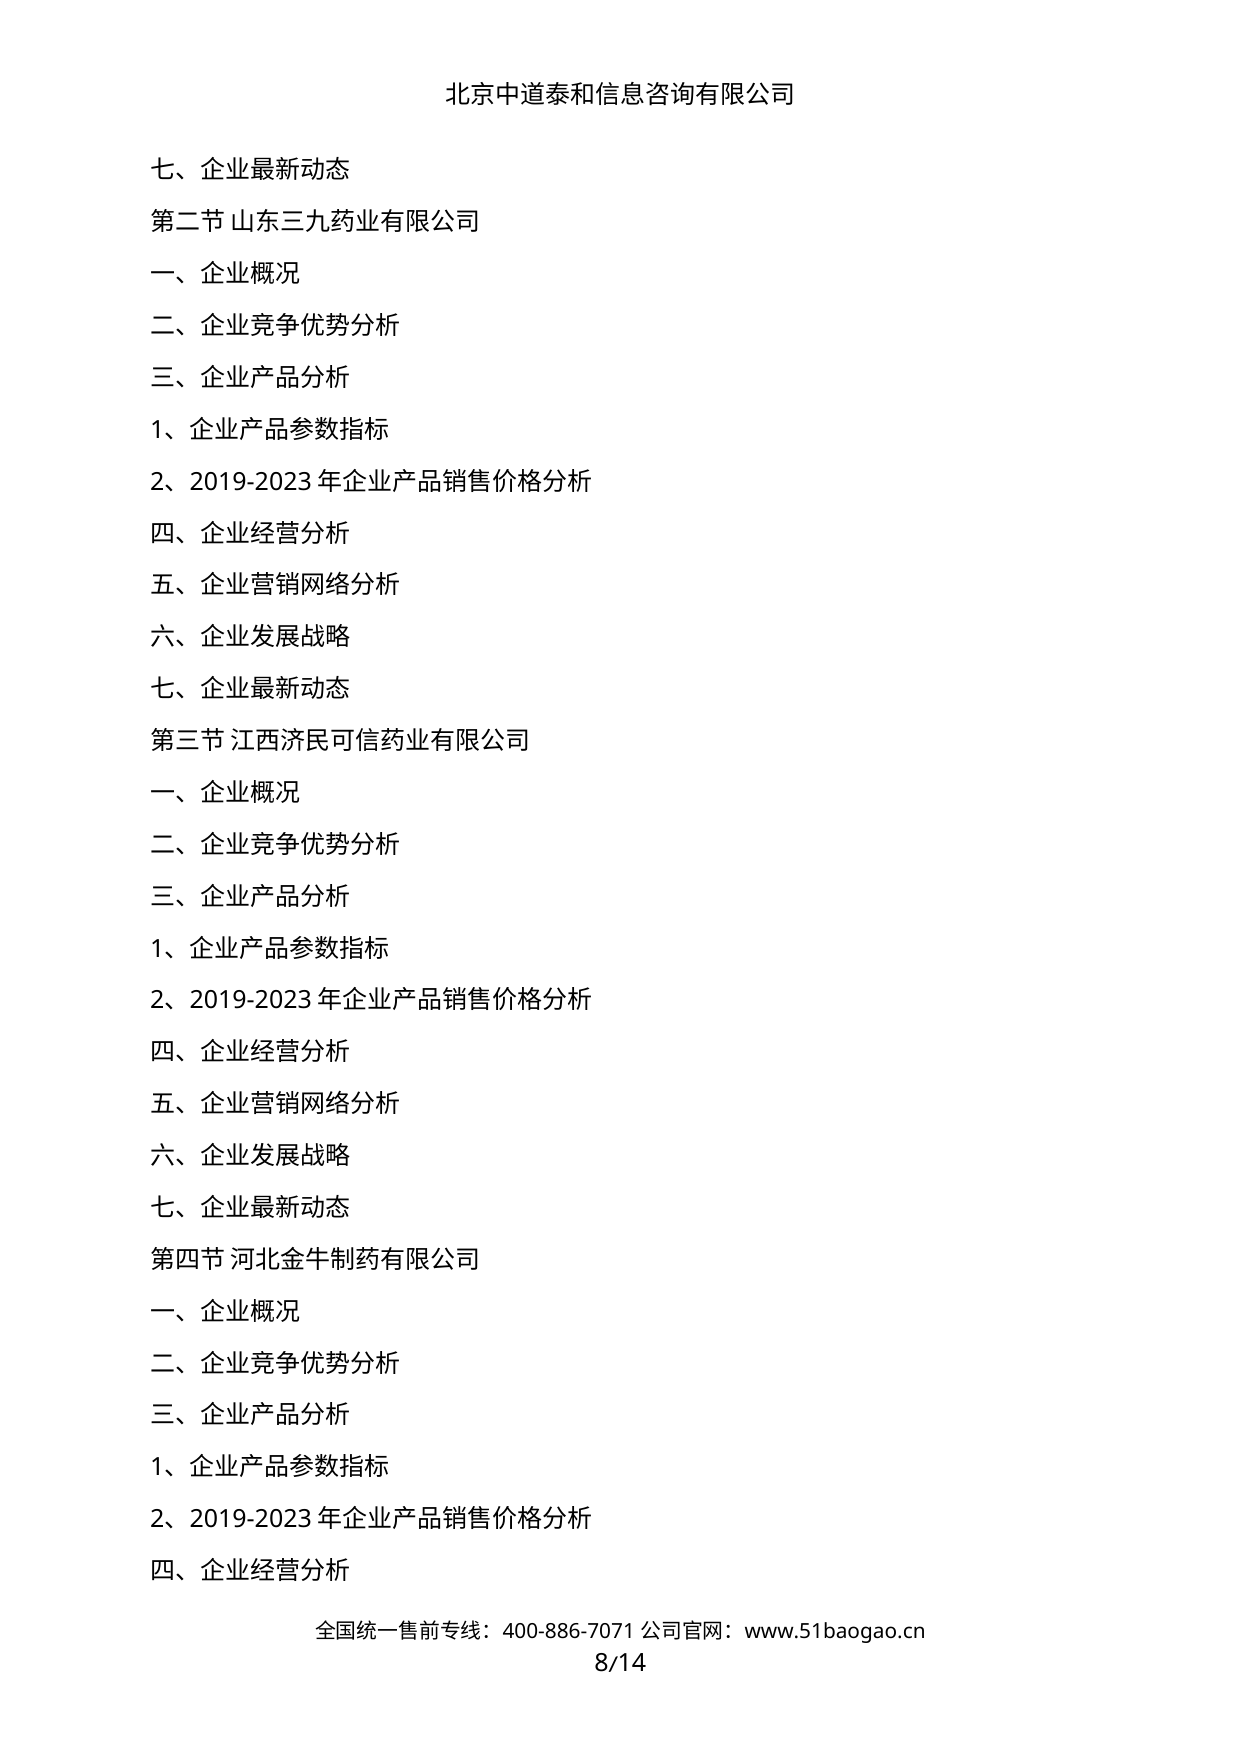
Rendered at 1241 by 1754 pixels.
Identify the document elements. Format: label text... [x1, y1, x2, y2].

text 七、企业最新动态 [150, 1187, 1090, 1224]
text 四、企业经营分析 [150, 1032, 1090, 1068]
text 2、2019-2023年企业产品销售价格分析 [150, 461, 1090, 497]
text 七、企业最新动态 [150, 669, 1090, 705]
text 四、企业经营分析 [150, 513, 1090, 549]
text 七、企业最新动态 [150, 150, 1090, 186]
text 二、企业竞争优势分析 [150, 306, 1090, 342]
text 第四节 河北金牛制药有限公司 [150, 1239, 1090, 1276]
text 1、企业产品参数指标 [150, 409, 1090, 446]
text 2、2019-2023年企业产品销售价格分析 [150, 1499, 1090, 1535]
text 第三节 江西济民可信药业有限公司 [150, 721, 1090, 757]
text 二、企业竞争优势分析 [150, 824, 1090, 861]
text 六、企业发展战略 [150, 1136, 1090, 1172]
text 1、企业产品参数指标 [150, 1447, 1090, 1483]
text 1、企业产品参数指标 [150, 928, 1090, 964]
text 三、企业产品分析 [150, 357, 1090, 394]
text 四、企业经营分析 [150, 1551, 1090, 1587]
text 一、企业概况 [150, 254, 1090, 290]
text 三、企业产品分析 [150, 876, 1090, 912]
text 二、企业竞争优势分析 [150, 1343, 1090, 1379]
text 六、企业发展战略 [150, 617, 1090, 653]
text 第二节 山东三九药业有限公司 [150, 202, 1090, 238]
text 五、企业营销网络分析 [150, 565, 1090, 601]
text 一、企业概况 [150, 1291, 1090, 1327]
text 一、企业概况 [150, 772, 1090, 809]
text 五、企业营销网络分析 [150, 1084, 1090, 1120]
text 2、2019-2023年企业产品销售价格分析 [150, 980, 1090, 1016]
text 三、企业产品分析 [150, 1395, 1090, 1431]
